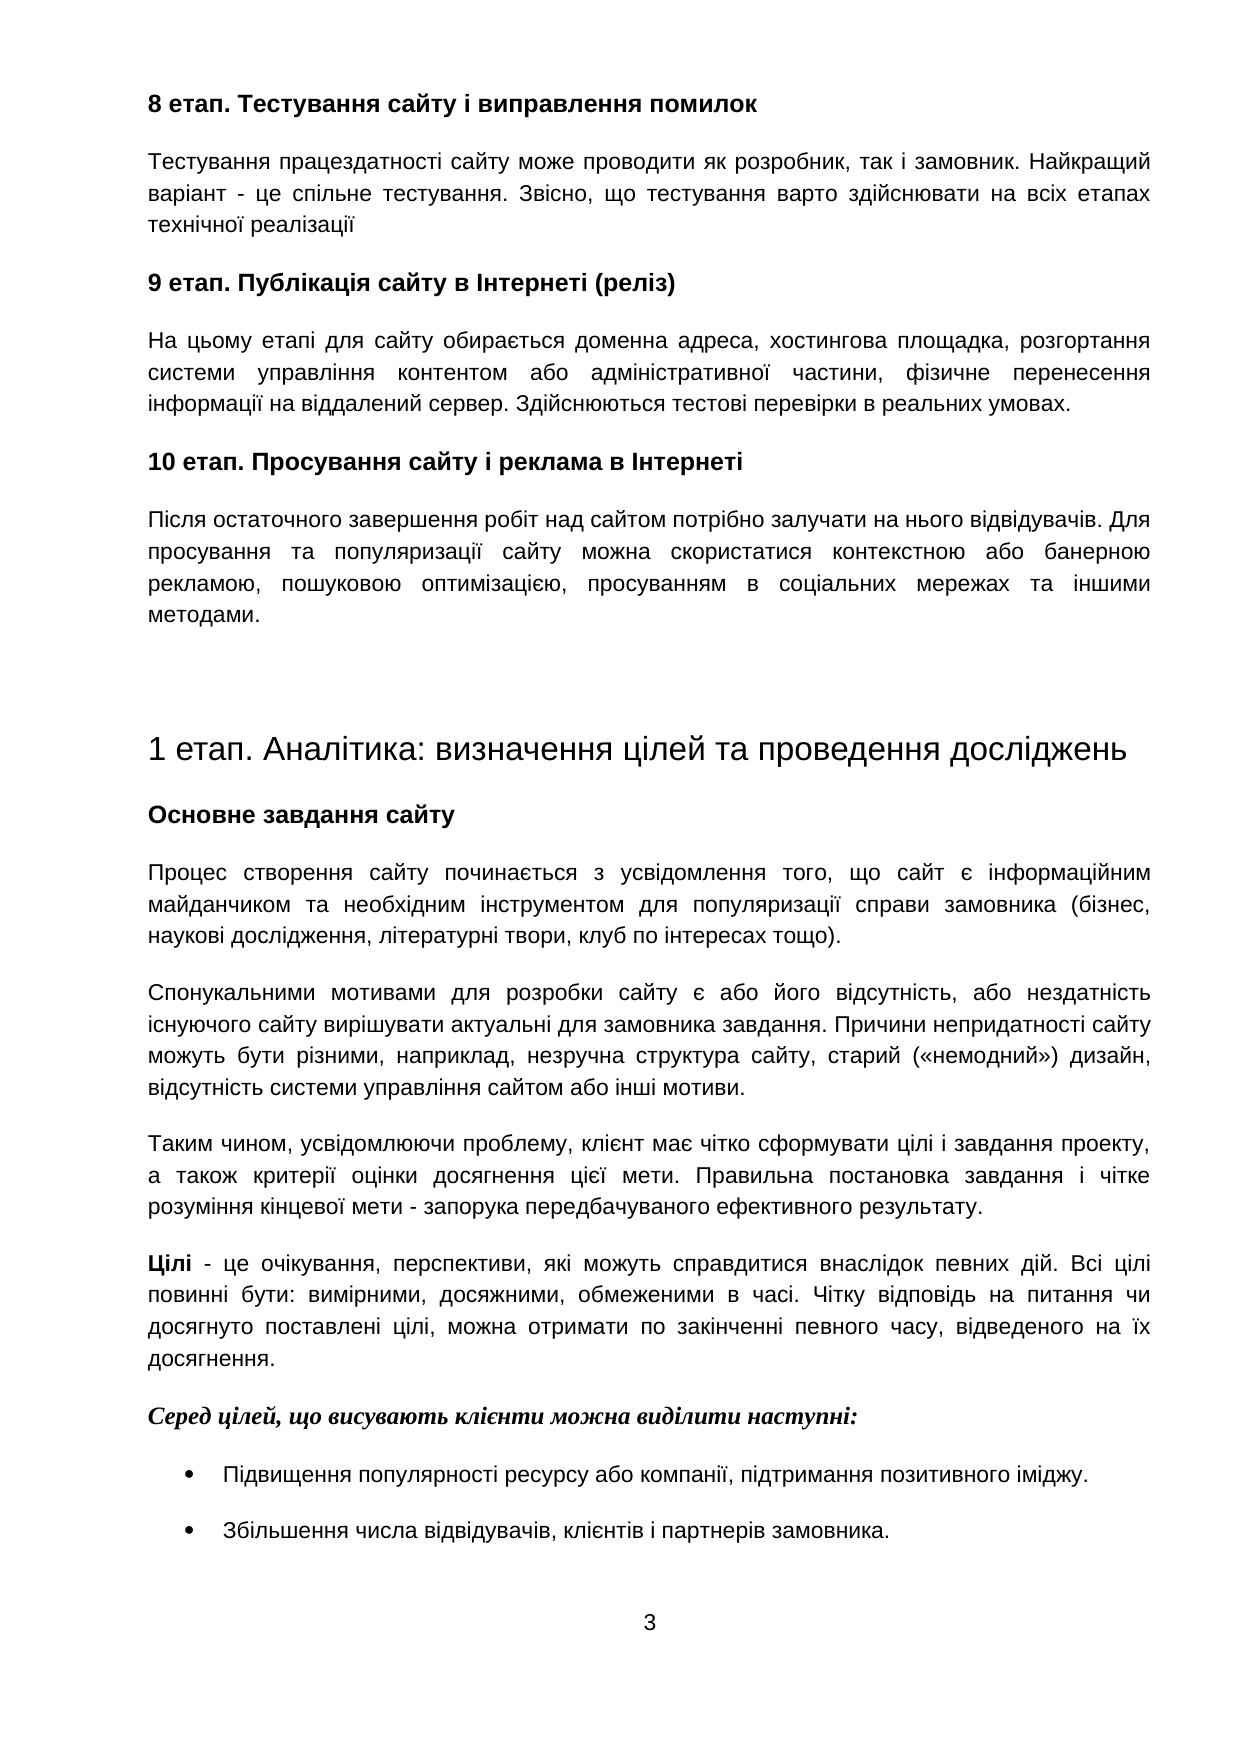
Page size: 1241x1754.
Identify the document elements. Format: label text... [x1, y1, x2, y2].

text Цілі - це очікування, перспективи, які можуть справдитися внаслідок певних дій. Всі цілі повинні бути: вимірними, досяжними, обмеженими в часі. Чітку відповідь на питання чи досягнуто поставлені цілі, можна отримати по закінченні певного часу, відведеного на їх досягнення. [148, 1250, 1152, 1371]
subtitle 8 етап. Тестування сайту і виправлення помилок [148, 89, 1152, 117]
text Таким чином, усвідомлюючи проблему, клієнт має чітко сформувати цілі і завдання проекту, а також критерії оцінки досягнення цієї мети. Правильна постановка завдання і чітке розуміння кінцевої мети - запорука передбачуваного ефективного результату. [148, 1130, 1152, 1220]
subtitle Основне завдання сайту [148, 800, 1152, 828]
text Процес створення сайту починається з усвідомлення того, що сайт є інформаційним майданчиком та необхідним інструментом для популяризації справи замовника (бізнес, наукові дослідження, літературні твори, клуб по інтересах тощо). [148, 859, 1152, 949]
subtitle 9 етап. Публікація сайту в Інтернеті (реліз) [148, 268, 1152, 297]
list Збільшення числа відвідувачів, клієнтів і партнерів замовника. [185, 1517, 1152, 1543]
text Спонукальними мотивами для розробки сайту є або його відсутність, або нездатність існуючого сайту вирішувати актуальні для замовника завдання. Причини непридатності сайту можуть бути різними, наприклад, незручна структура сайту, старий («немодний») дизайн, відсутність системи управління сайтом або інші мотиви. [148, 979, 1152, 1100]
subtitle 1 етап. Аналітика: визначення цілей та проведення досліджень [148, 729, 1152, 767]
text На цьому етапі для сайту обирається доменна адреса, хостингова площадка, розгортання системи управління контентом або адміністративної частини, фізичне перенесення інформації на віддалений сервер. Здійснюються тестові перевірки в реальних умовах. [148, 327, 1152, 417]
list Підвищення популярності ресурсу або компанії, підтримання позитивного іміджу. [185, 1461, 1152, 1487]
text Тестування працездатності сайту може проводити як розробник, так і замовник. Найкращий варіант - це спільне тестування. Звісно, що тестування варто здійснювати на всіх етапах технічної реалізації [148, 148, 1152, 238]
subtitle Серед цілей, що висувають клієнти можна виділити наступні: [148, 1401, 1152, 1430]
text Після остаточного завершення робіт над сайтом потрібно залучати на нього відвідувачів. Для просування та популяризації сайту можна скористатися контекстною або банерною рекламою, пошуковою оптимізацією, просуванням в соціальних мережах та іншими методами. [148, 506, 1152, 627]
subtitle 10 етап. Просування сайту і реклама в Інтернеті [148, 447, 1152, 476]
